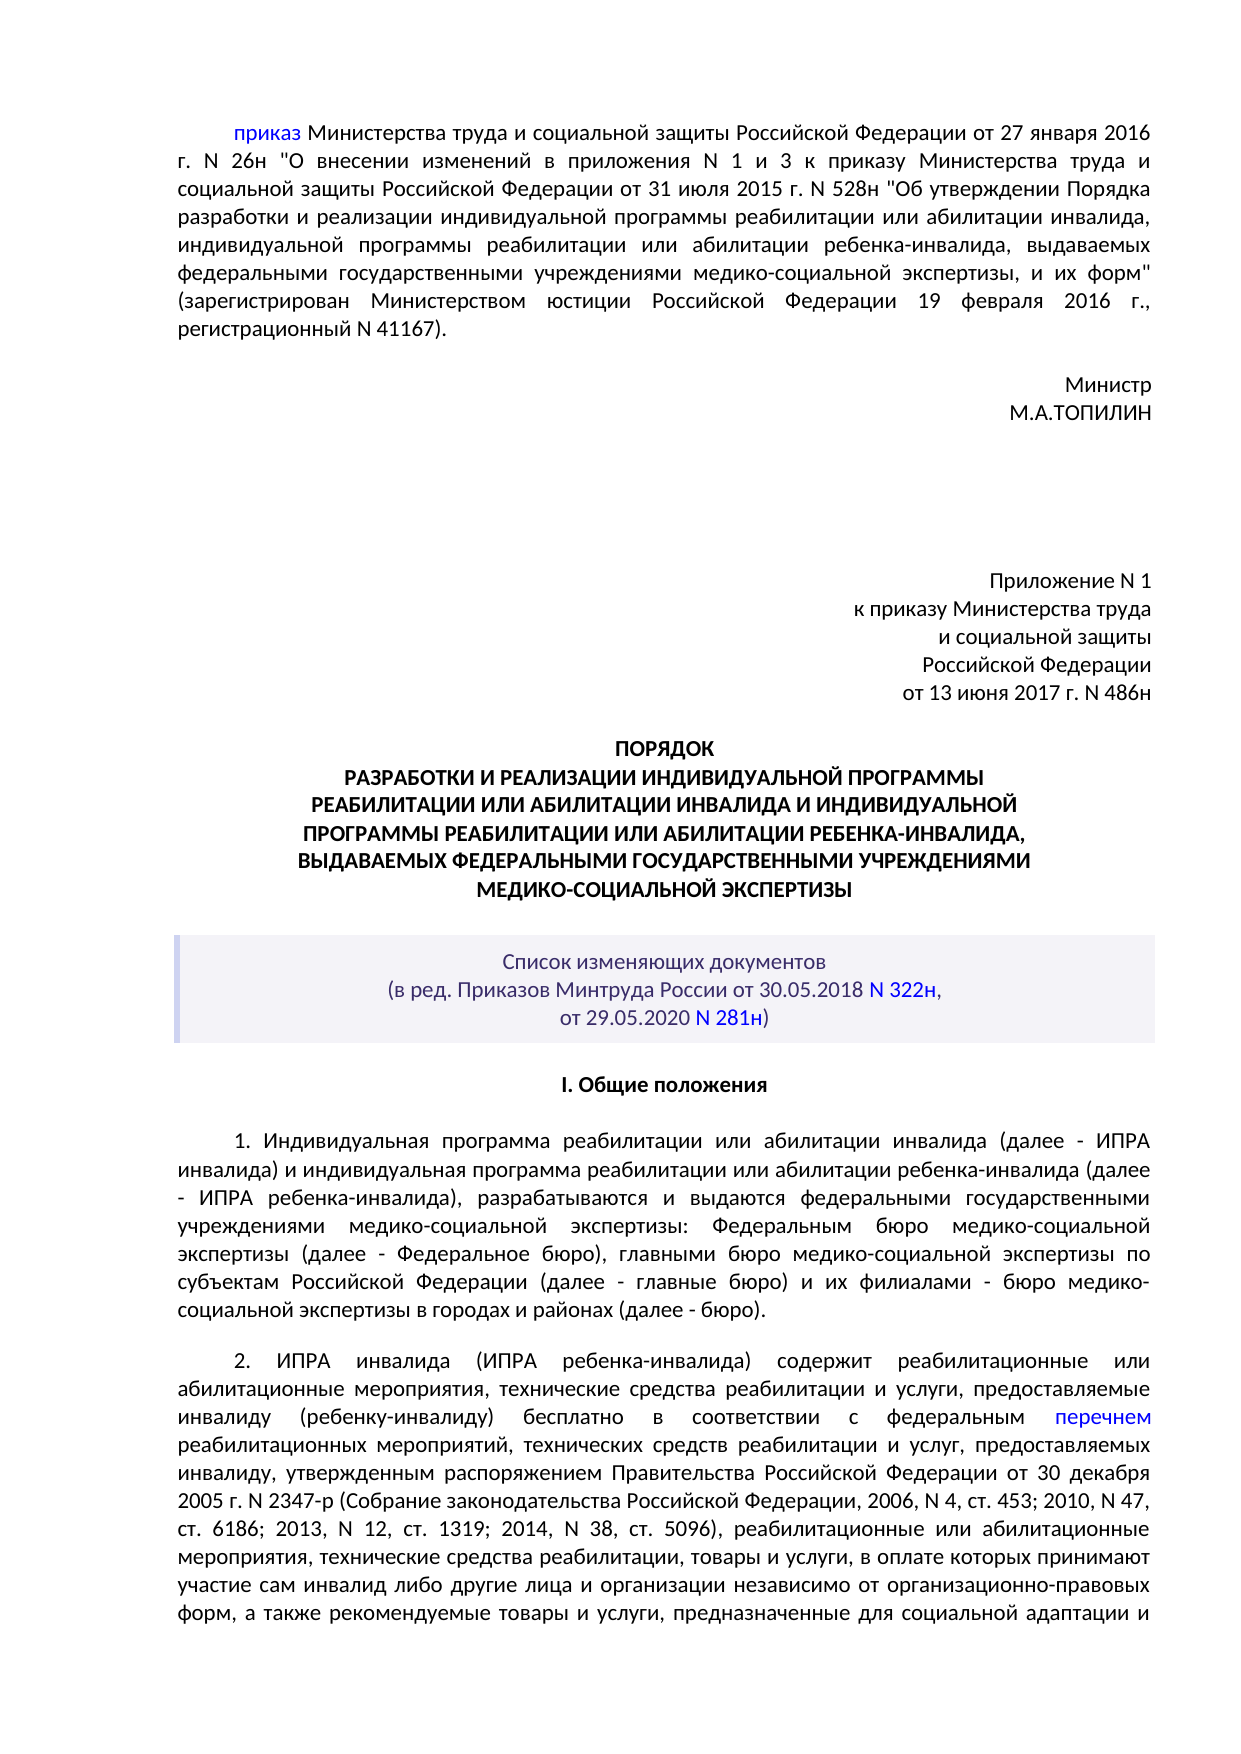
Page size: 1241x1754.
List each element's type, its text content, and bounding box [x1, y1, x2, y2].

text от 13 июня 2017 г. N 486н [177, 678, 1152, 707]
table_header Список изменяющих документов (в ред. Приказов Минтруда России от 30.05.2018 N 322н, от 29.05.2020 N 281н) [180, 935, 1149, 1043]
text Приложение N 1 [177, 566, 1152, 594]
text и социальной защиты [177, 622, 1152, 651]
title РЕАБИЛИТАЦИИ ИЛИ АБИЛИТАЦИИ ИНВАЛИДА И ИНДИВИДУАЛЬНОЙ [177, 791, 1152, 819]
text Министр [177, 370, 1152, 398]
title ПРОГРАММЫ РЕАБИЛИТАЦИИ ИЛИ АБИЛИТАЦИИ РЕБЕНКА-ИНВАЛИДА, [177, 819, 1152, 847]
text 1. Индивидуальная программа реабилитации или абилитации инвалида (далее - ИПРА инвалида) и индивидуальная программа реабилитации или абилитации ребенка-инвалида (далее - ИПРА ребенка-инвалида), разрабатываются и выдаются федеральными государственными учреждениями медико-социальной экспертизы: Федеральным бюро медико-социальной экспертизы (далее - Федеральное бюро), главными бюро медико-социальной экспертизы по субъектам Российской Федерации (далее - главные бюро) и их филиалами - бюро медико-социальной экспертизы в городах и районах (далее - бюро). [177, 1127, 1152, 1323]
text приказ Министерства труда и социальной защиты Российской Федерации от 27 января 2016 г. N 26н "О внесении изменений в приложения N 1 и 3 к приказу Министерства труда и социальной защиты Российской Федерации от 31 июля 2015 г. N 528н "Об утверждении Порядка разработки и реализации индивидуальной программы реабилитации или абилитации инвалида, индивидуальной программы реабилитации или абилитации ребенка-инвалида, выдаваемых федеральными государственными учреждениями медико-социальной экспертизы, и их форм" (зарегистрирован Министерством юстиции Российской Федерации 19 февраля 2016 г., регистрационный N 41167). [177, 118, 1152, 342]
text М.А.ТОПИЛИН [177, 398, 1152, 426]
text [177, 1346, 1152, 1626]
title ВЫДАВАЕМЫХ ФЕДЕРАЛЬНЫМИ ГОСУДАРСТВЕННЫМИ УЧРЕЖДЕНИЯМИ [177, 847, 1152, 875]
title МЕДИКО-СОЦИАЛЬНОЙ ЭКСПЕРТИЗЫ [177, 875, 1152, 903]
title I. Общие положения [177, 1071, 1152, 1099]
text к приказу Министерства труда [177, 594, 1152, 622]
title РАЗРАБОТКИ И РЕАЛИЗАЦИИ ИНДИВИДУАЛЬНОЙ ПРОГРАММЫ [177, 763, 1152, 791]
title ПОРЯДОК [177, 734, 1152, 763]
text Российской Федерации [177, 651, 1152, 678]
